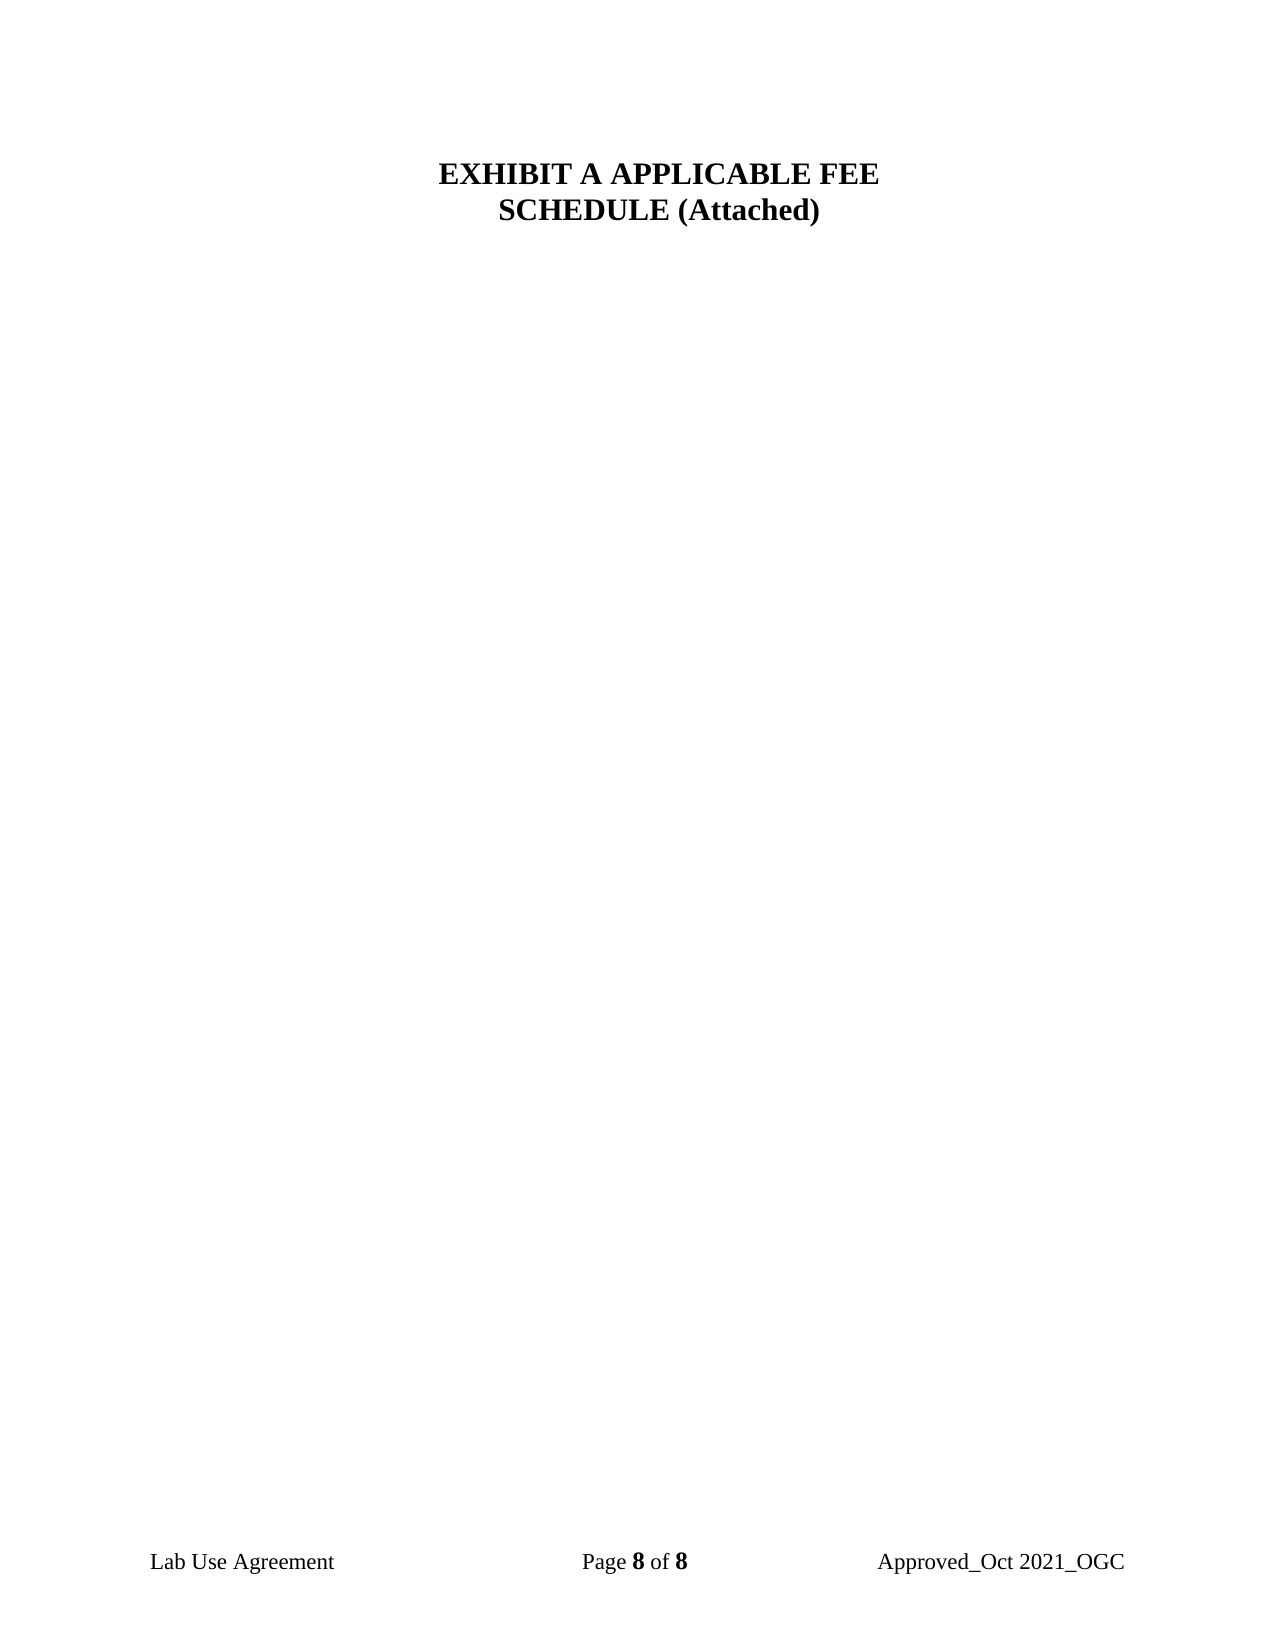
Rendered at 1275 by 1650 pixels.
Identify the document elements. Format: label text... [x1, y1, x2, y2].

text EXHIBIT A APPLICABLE FEE SCHEDULE (Attached) [422, 156, 896, 227]
